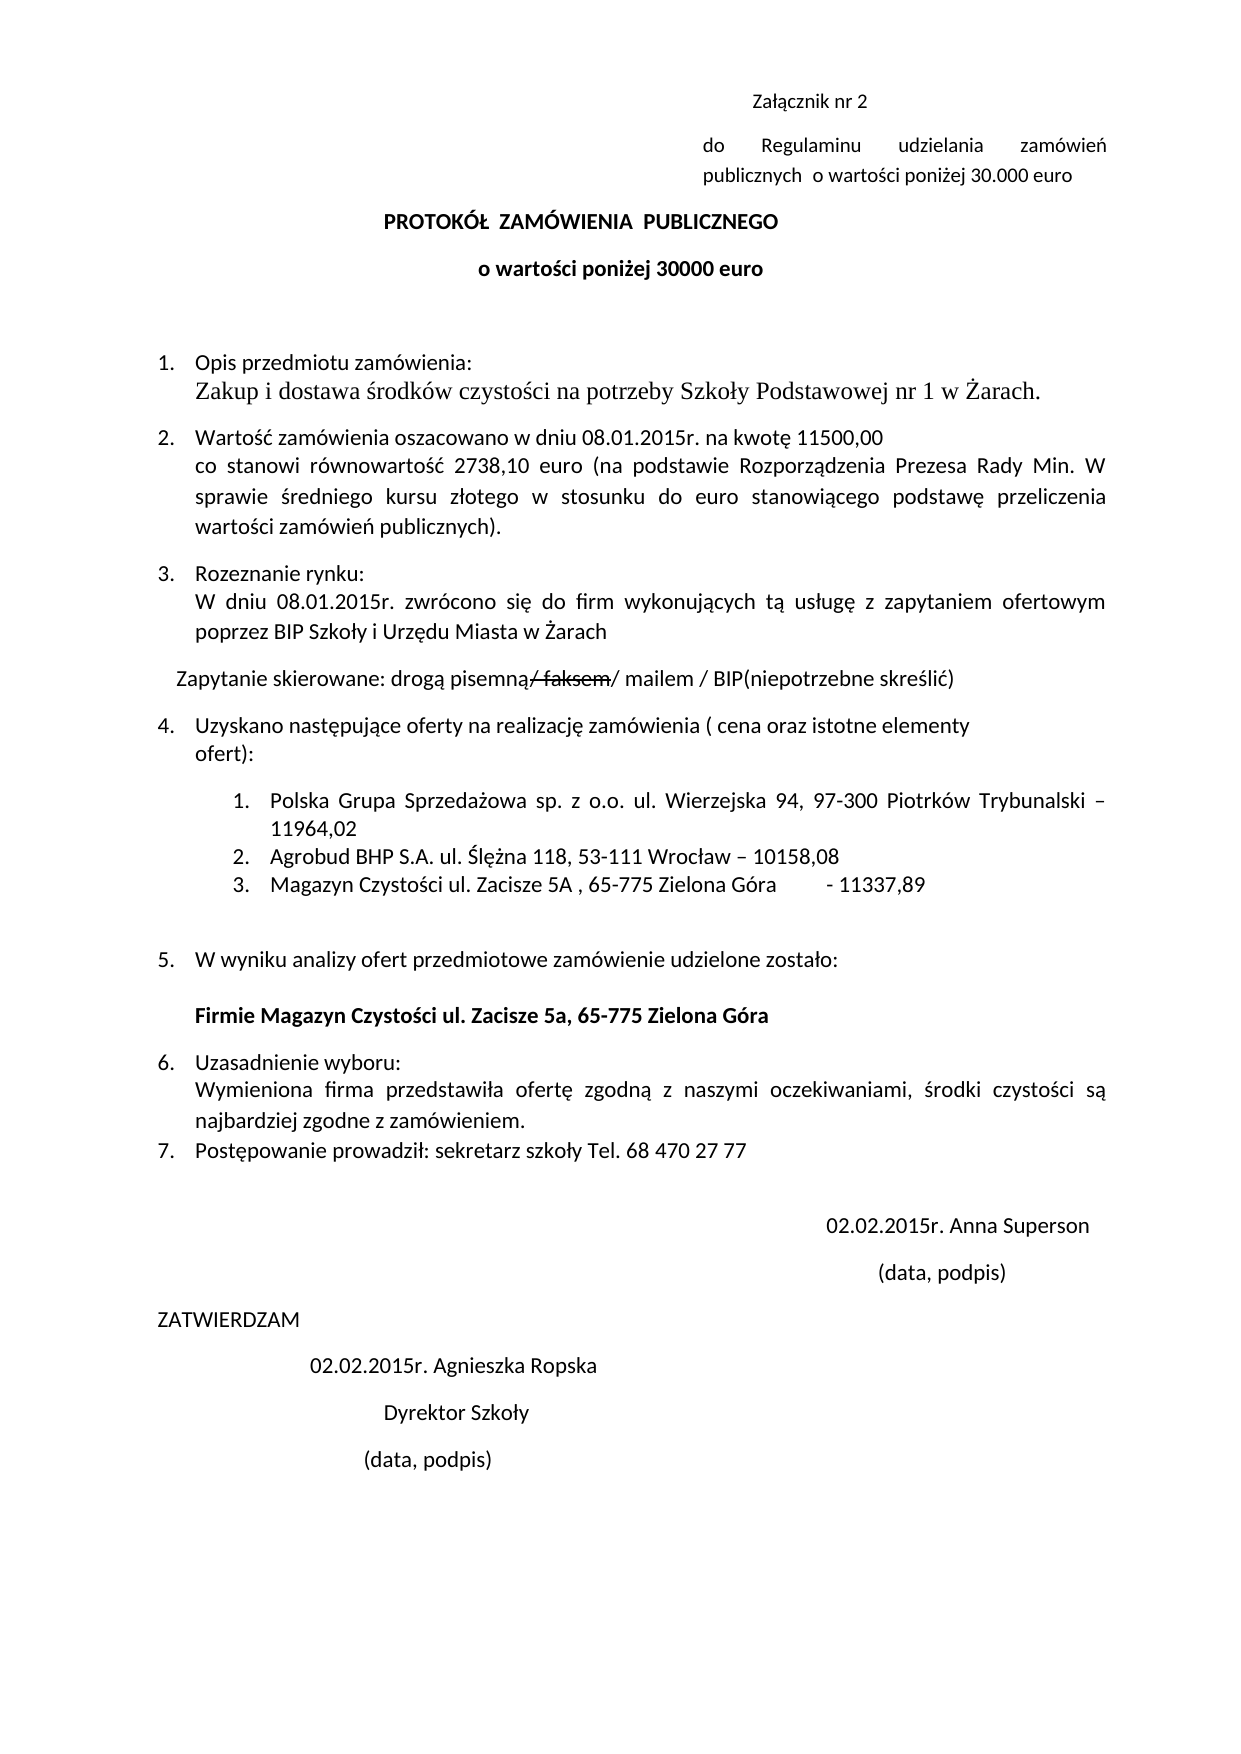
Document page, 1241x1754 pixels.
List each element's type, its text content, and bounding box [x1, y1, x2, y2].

list Wartość zamówienia oszacowano w dniu 08.01.2015r. na kwotę 11500,00 [157, 423, 1107, 452]
list Uzyskano następujące oferty na realizację zamówienia ( cena oraz istotne elementy [157, 711, 1107, 739]
list Postępowanie prowadził: sekretarz szkoły Tel. 68 470 27 77 [157, 1136, 1107, 1164]
text 02.02.2015r. Anna Superson [780, 1211, 1107, 1239]
text ZATWIERDZAM [157, 1305, 1107, 1333]
text Wymieniona firma przedstawiła ofertę zgodną z naszymi oczekiwaniami, środki czystości są najbardziej zgodne z zamówieniem. [195, 1076, 1107, 1134]
text PROTOKÓŁ ZAMÓWIENIA PUBLICZNEGO [157, 207, 1107, 235]
text Załącznik nr 2 [89, 89, 1107, 114]
list Uzasadnienie wyboru: [157, 1048, 1107, 1076]
text co stanowi równowartość 2738,10 euro (na podstawie Rozporządzenia Prezesa Rady Min. W sprawie średniego kursu złotego w stosunku do euro stanowiącego podstawę przeliczenia wartości zamówień publicznych). [195, 452, 1107, 540]
text Zapytanie skierowane: drogą pisemną/ faksem/ mailem / BIP(niepotrzebne skreślić) [89, 664, 1107, 692]
list Agrobud BHP S.A. ul. Ślężna 118, 53-111 Wrocław – 10158,08 [232, 842, 1107, 870]
text Firmie Magazyn Czystości ul. Zacisze 5a, 65-775 Zielona Góra [195, 1001, 1107, 1029]
text 02.02.2015r. Agnieszka Ropska [157, 1352, 1107, 1379]
list Polska Grupa Sprzedażowa sp. z o.o. ul. Wierzejska 94, 97-300 Piotrków Trybunalski – 11964,02 [232, 786, 1107, 842]
list Rozeznanie rynku: [157, 559, 1107, 587]
text (data, podpis) [157, 1258, 1107, 1286]
text W dniu 08.01.2015r. zwrócono się do firm wykonujących tą usługę z zapytaniem ofertowym poprzez BIP Szkoły i Urzędu Miasta w Żarach [195, 587, 1107, 645]
text ofert): [195, 739, 1107, 767]
text do Regulaminu udzielania zamówień publicznych o wartości poniżej 30.000 euro [703, 133, 1107, 188]
list W wyniku analizy ofert przedmiotowe zamówienie udzielone zostało: [157, 945, 1107, 973]
text Zakup i dostawa środków czystości na potrzeby Szkoły Podstawowej nr 1 w Żarach. [195, 376, 1107, 404]
list Opis przedmiotu zamówienia: [157, 348, 1107, 376]
text (data, podpis) [157, 1445, 1107, 1473]
list Magazyn Czystości ul. Zacisze 5A , 65-775 Zielona Góra - 11337,89 [232, 870, 1107, 898]
text o wartości poniżej 30000 euro [157, 254, 1107, 282]
text Dyrektor Szkoły [157, 1398, 1107, 1426]
